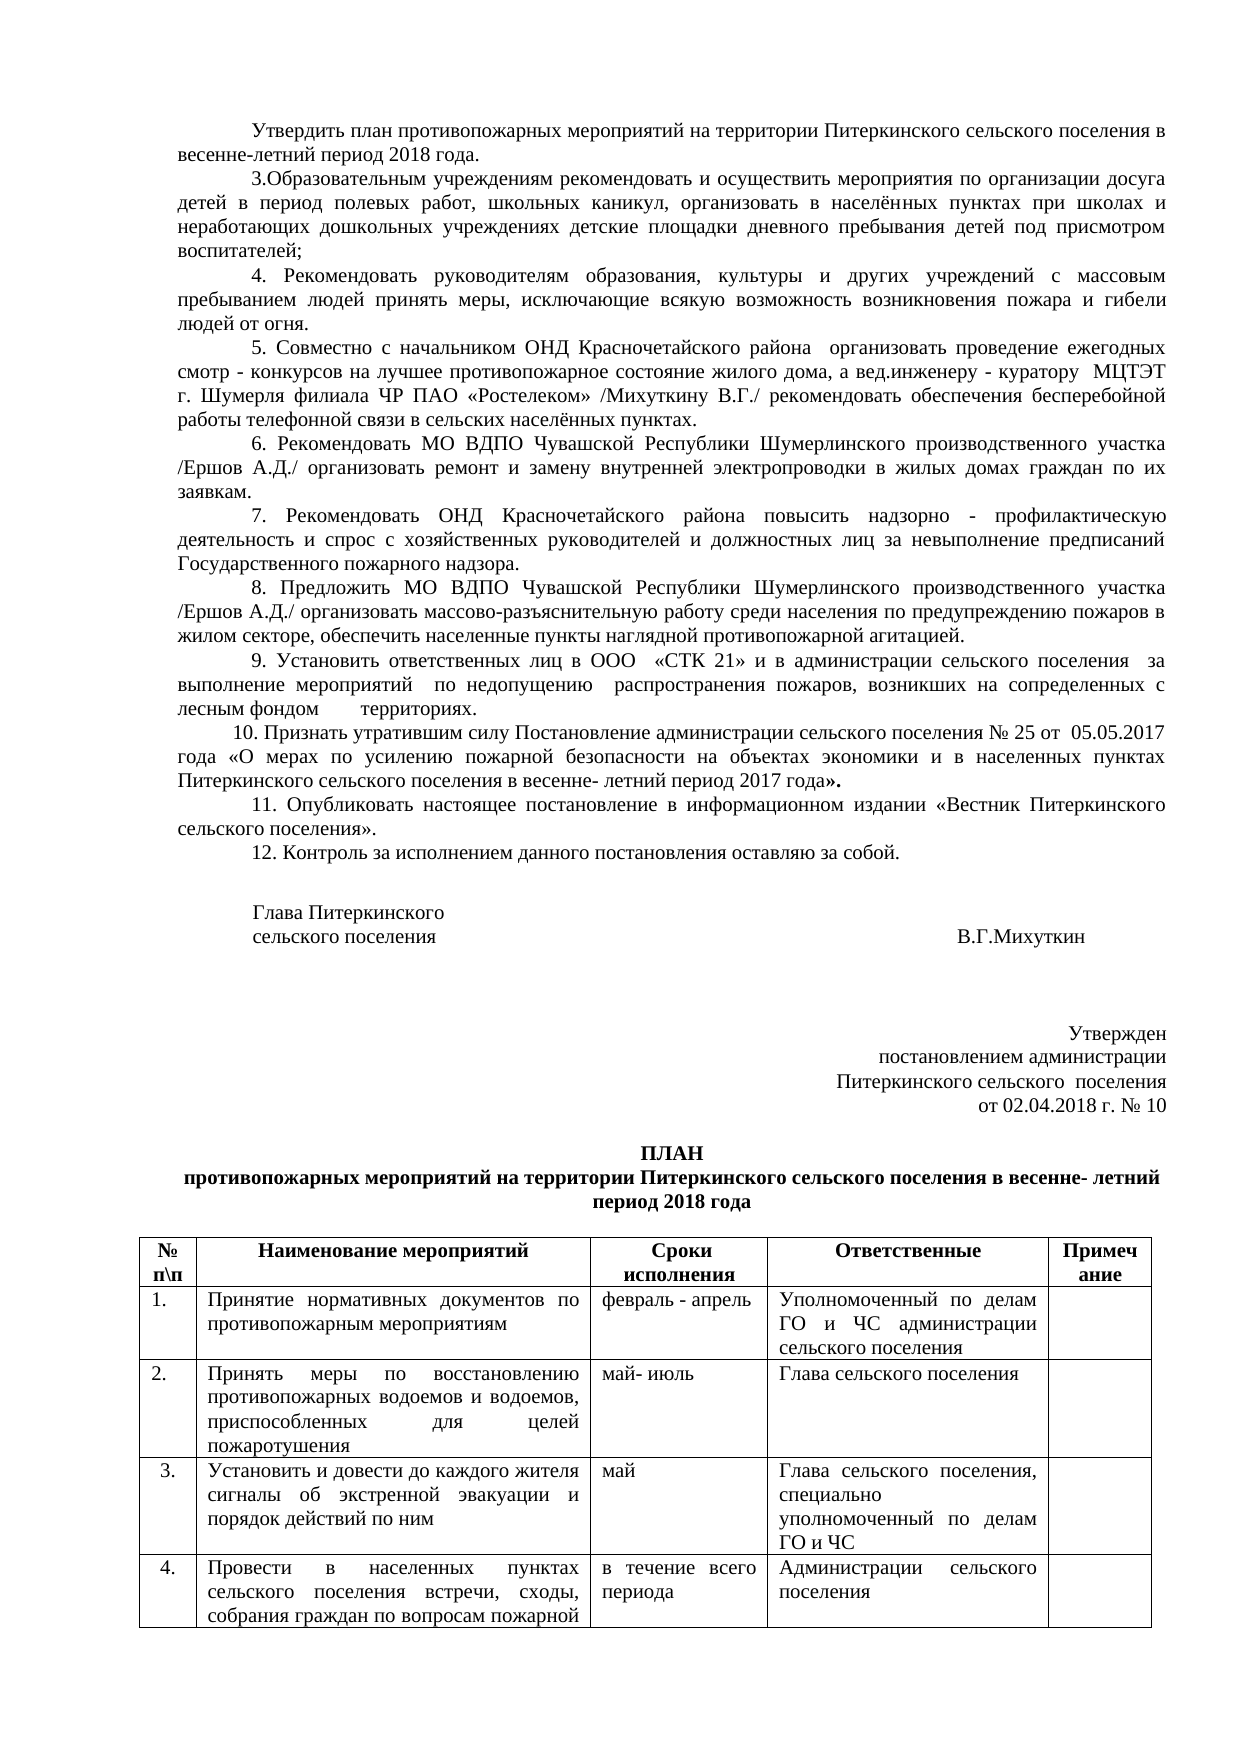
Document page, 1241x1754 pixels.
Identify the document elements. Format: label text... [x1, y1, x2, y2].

table_cell [1049, 1360, 1151, 1457]
table_cell 3. [140, 1458, 196, 1554]
table_cell 1. [140, 1287, 196, 1359]
text ПЛАН [177, 1141, 1167, 1165]
table_cell Установить и довести до каждого жителя сигналы об экстренной эвакуации и порядок действий по ним [197, 1458, 590, 1554]
table_cell Принятие нормативных документов по противопожарным мероприятиям [197, 1287, 590, 1359]
table_header Сроки исполнения [591, 1238, 767, 1286]
text 10. Признать утратившим силу Постановление администрации сельского поселения № 25 от 05.05.2017 года «О мерах по усилению пожарной безопасности на объектах экономики и в населенных пунктах Питеркинского сельского поселения в весенне- летний период 2017 года». [177, 720, 1167, 792]
table_cell [1049, 1458, 1151, 1554]
table_cell Глава сельского поселения, специально уполномоченный по делам ГО и ЧС [768, 1458, 1048, 1554]
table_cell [768, 1555, 1048, 1627]
text 12. Контроль за исполнением данного постановления оставляю за собой. [177, 840, 1167, 864]
table_header Ответственные [768, 1238, 1048, 1286]
table_cell [1049, 1287, 1151, 1359]
text 9. Установить ответственных лиц в ООО «СТК 21» и в администрации сельского поселения за выполнение мероприятий по недопущению распространения пожаров, возникших на сопределенных с лесным фондом территориях. [177, 647, 1167, 720]
table_header № п\п [140, 1238, 196, 1286]
table_cell 2. [140, 1360, 196, 1457]
table_cell 4. [140, 1555, 196, 1627]
text 8. Предложить МО ВДПО Чувашской Республики Шумерлинского производственного участка /Ершов А.Д./ организовать массово-разъяснительную работу среди населения по предупреждению пожаров в жилом секторе, обеспечить населенные пункты наглядной противопожарной агитацией. [177, 575, 1167, 647]
table_cell май- июль [591, 1360, 767, 1457]
table_header Наименование мероприятий [197, 1238, 590, 1286]
text Утвердить план противопожарных мероприятий на территории Питеркинского сельского поселения в весенне-летний период 2018 года. [177, 118, 1167, 166]
table_cell [1049, 1555, 1151, 1627]
table_cell Принять меры по восстановлению противопожарных водоемов и водоемов, приспособленных для целей пожаротушения [197, 1360, 590, 1457]
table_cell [591, 1555, 767, 1627]
text 11. Опубликовать настоящее постановление в информационном издании «Вестник Питеркинского сельского поселения». [177, 792, 1167, 840]
text Глава Питеркинского [177, 900, 1167, 924]
table_cell февраль - апрель [591, 1287, 767, 1359]
table_header Примечание [1049, 1238, 1151, 1286]
text 5. Совместно с начальником ОНД Красночетайского района организовать проведение ежегодных смотр - конкурсов на лучшее противопожарное состояние жилого дома, а вед.инженеру - куратору МЦТЭТ г. Шумерля филиала ЧР ПАО «Ростелеком» /Михуткину В.Г./ рекомендовать обеспечения бесперебойной работы телефонной связи в сельских населённых пунктах. [177, 335, 1167, 431]
text от 02.04.2018 г. № 10 [177, 1093, 1167, 1117]
table_cell Уполномоченный по делам ГО и ЧС администрации сельского поселения [768, 1287, 1048, 1359]
text сельского поселения В.Г.Михуткин [177, 924, 1167, 948]
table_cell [197, 1555, 590, 1627]
text Утвержден [177, 1020, 1167, 1044]
text постановлением администрации [177, 1044, 1167, 1068]
text Питеркинского сельского поселения [177, 1068, 1167, 1093]
text 6. Рекомендовать МО ВДПО Чувашской Республики Шумерлинского производственного участка /Ершов А.Д./ организовать ремонт и замену внутренней электропроводки в жилых домах граждан по их заявкам. [177, 431, 1167, 503]
table_cell май [591, 1458, 767, 1554]
text 4. Рекомендовать руководителям образования, культуры и других учреждений с массовым пребыванием людей принять меры, исключающие всякую возможность возникновения пожара и гибели людей от огня. [177, 262, 1167, 335]
text противопожарных мероприятий на территории Питеркинского сельского поселения в весенне- летний период 2018 года [177, 1165, 1167, 1213]
table_cell Глава сельского поселения [768, 1360, 1048, 1457]
text 7. Рекомендовать ОНД Красночетайского района повысить надзорно - профилактическую деятельность и спрос с хозяйственных руководителей и должностных лиц за невыполнение предписаний Государственного пожарного надзора. [177, 503, 1167, 575]
text 3.Образовательным учреждениям рекомендовать и осуществить мероприятия по организации досуга детей в период полевых работ, школьных каникул, организовать в населённых пунктах при школах и неработающих дошкольных учреждениях детские площадки дневного пребывания детей под присмотром воспитателей; [177, 166, 1167, 262]
